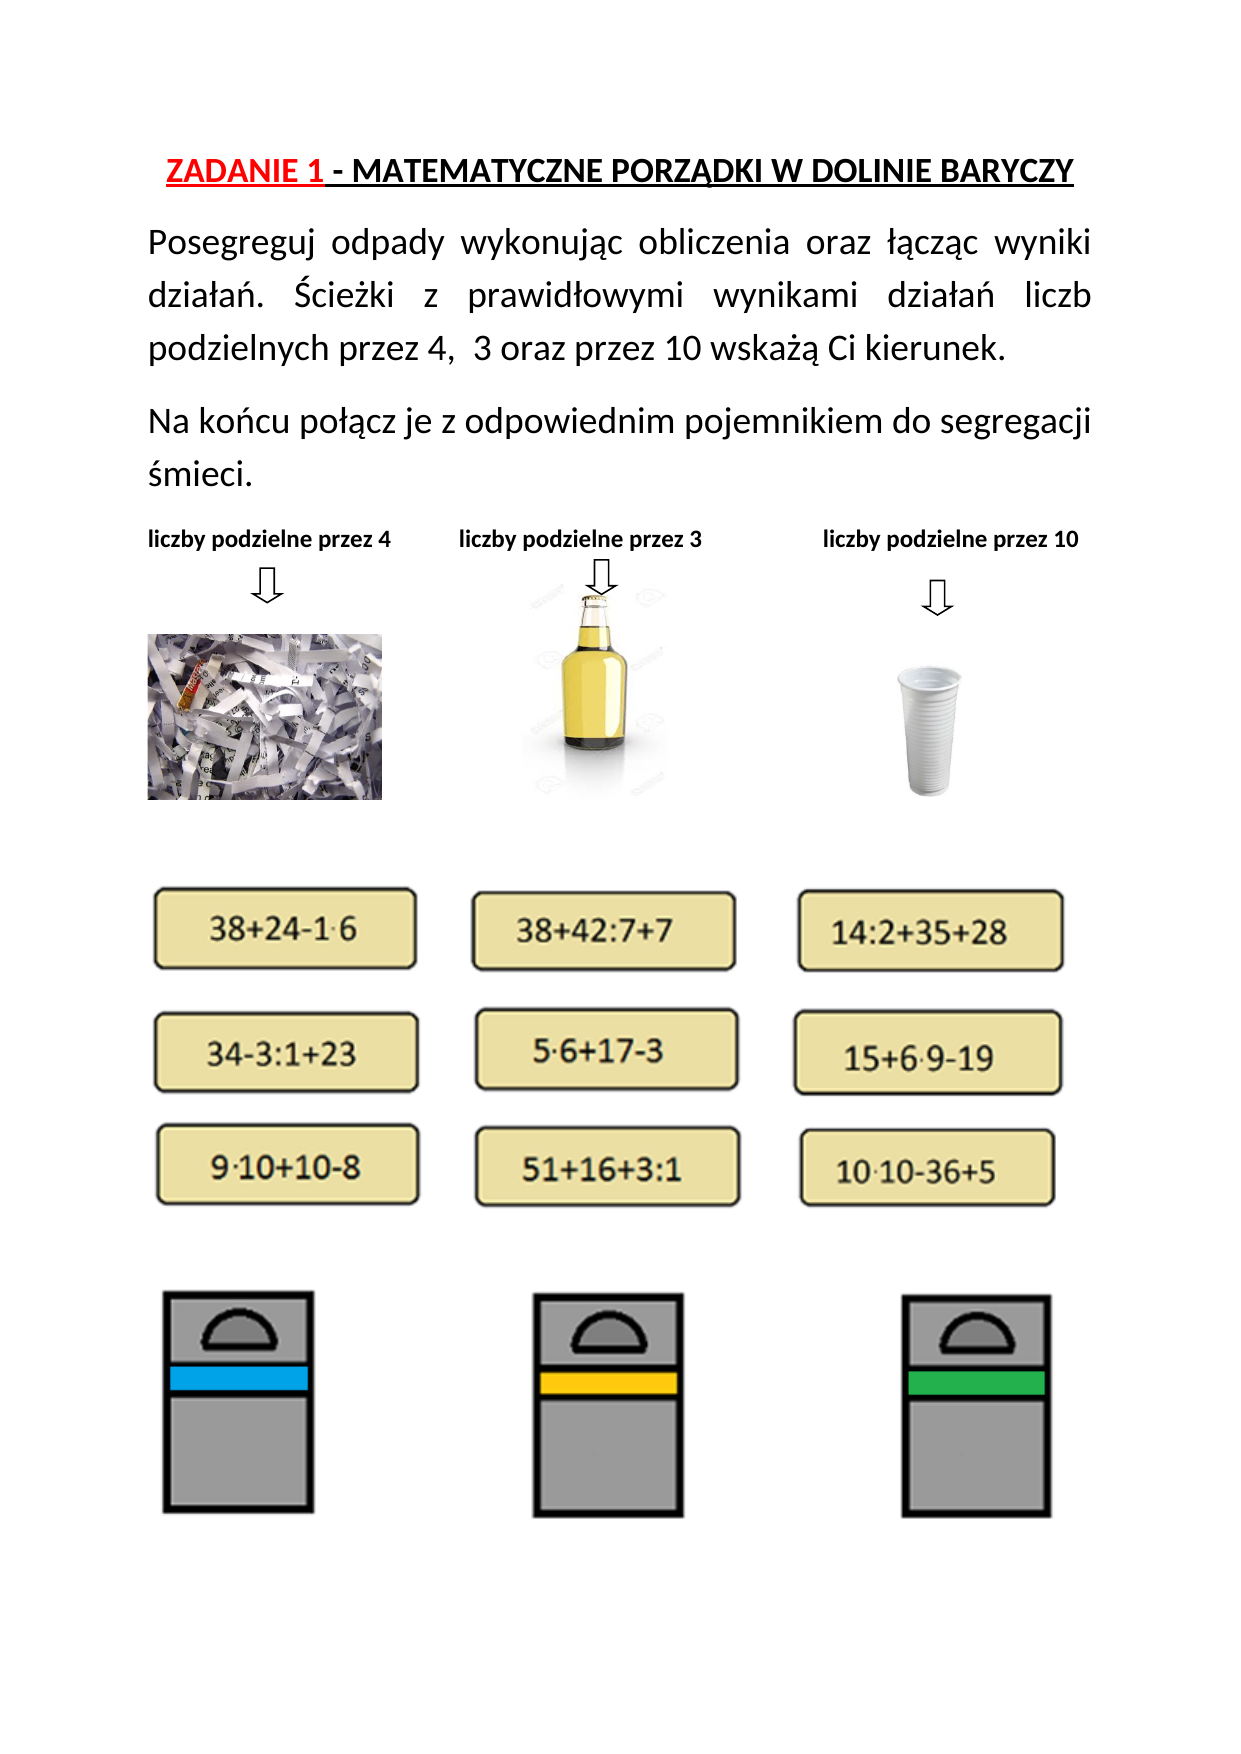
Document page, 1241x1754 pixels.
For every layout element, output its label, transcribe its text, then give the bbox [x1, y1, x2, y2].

picture [880, 657, 974, 800]
text Na końcu połącz je z odpowiednim pojemnikiem do segregacji śmieci. [148, 397, 1093, 496]
picture [147, 634, 382, 800]
text Posegreguj odpady wykonując obliczenia oraz łącząc wyniki działań. Ścieżki z prawidłowymi wynikami działań liczb podzielnych przez 4, 3 oraz przez 10 wskażą Ci kierunek. [148, 218, 1093, 369]
text liczby podzielne przez 4 liczby podzielne przez 3 liczby podzielne przez 10 [148, 523, 1093, 554]
text ZADANIE 1 - MATEMATYCZNE PORZĄDKI W DOLINIE BARYCZY [148, 148, 1093, 191]
picture [147, 877, 1070, 1525]
picture [521, 579, 668, 800]
